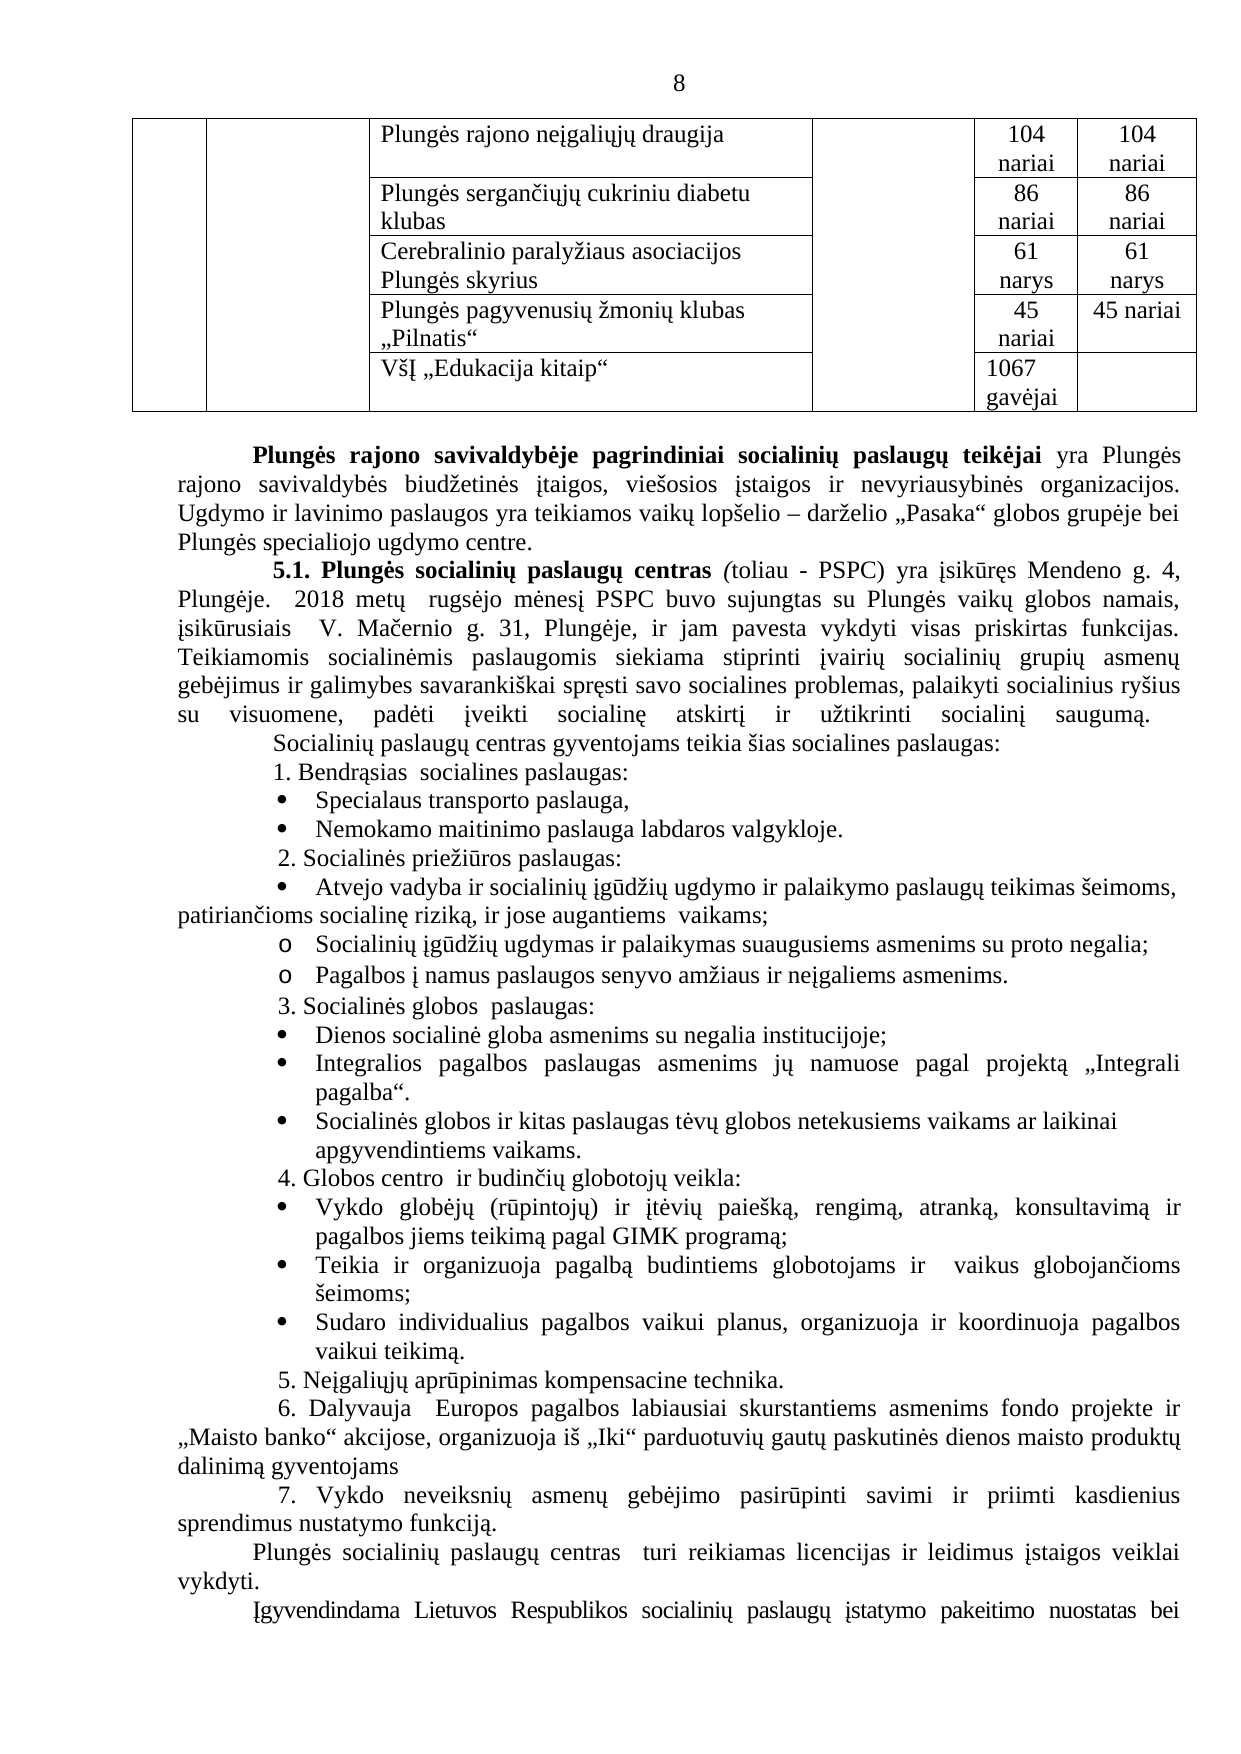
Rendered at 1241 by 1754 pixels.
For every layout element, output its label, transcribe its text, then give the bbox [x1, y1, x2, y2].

text Plungės socialinių paslaugų centras turi reikiamas licencijas ir leidimus įstaigos veiklai vykdyti. [177, 1537, 1181, 1595]
list Pagalbos į namus paslaugos senyvo amžiaus ir neįgaliems asmenims. [278, 960, 1181, 991]
text 3. Socialinės globos paslaugas: [177, 991, 1181, 1020]
text 4. Globos centro ir budinčių globotojų veikla: [177, 1163, 1181, 1192]
table_cell VšĮ „Edukacija kitaip“ [370, 353, 812, 411]
list Atvejo vadyba ir socialinių įgūdžių ugdymo ir palaikymo paslaugų teikimas šeimoms, [278, 872, 1181, 901]
list Specialaus transporto paslauga, [278, 786, 1181, 814]
text Plungės rajono savivaldybėje pagrindiniai socialinių paslaugų teikėjai yra Plungės rajono savivaldybės biudžetinės įtaigos, viešosios įstaigos ir nevyriausybinės organizacijos. Ugdymo ir lavinimo paslaugos yra teikiamos vaikų lopšelio – darželio „Pasaka“ globos grupėje bei Plungės specialiojo ugdymo centre. [177, 441, 1181, 556]
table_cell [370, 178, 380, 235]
list Nemokamo maitinimo paslauga labdaros valgykloje. [278, 814, 1181, 843]
text 7. Vykdo neveiksnių asmenų gebėjimo pasirūpinti savimi ir priimti kasdienius sprendimus nustatymo funkciją. [177, 1480, 1181, 1537]
list Teikia ir organizuoja pagalbą budintiems globotojams ir vaikus globojančioms šeimoms; [278, 1250, 1181, 1307]
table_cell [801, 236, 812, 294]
table_cell Plungės rajono neįgaliųjų draugija [370, 119, 812, 177]
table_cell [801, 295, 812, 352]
list Dienos socialinė globa asmenims su negalia institucijoje; [278, 1020, 1181, 1048]
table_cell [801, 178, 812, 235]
text patiriančioms socialinę riziką, ir jose augantiems vaikams; [177, 901, 1181, 929]
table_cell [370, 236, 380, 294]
list Socialinių įgūdžių ugdymas ir palaikymas suaugusiems asmenims su proto negalia; [278, 929, 1181, 960]
text apgyvendintiems vaikams. [177, 1135, 1181, 1163]
text 6. Dalyvauja Europos pagalbos labiausiai skurstantiems asmenims fondo projekte ir „Maisto banko“ akcijose, organizuoja iš „Iki“ parduotuvių gautų paskutinės dienos maisto produktų dalinimą gyventojams [177, 1393, 1181, 1480]
list Vykdo globėjų (rūpintojų) ir įtėvių paiešką, rengimą, atranką, konsultavimą ir pagalbos jiems teikimą pagal GIMK programą; [278, 1192, 1181, 1250]
list Integralios pagalbos paslaugas asmenims jų namuose pagal projektą „Integrali pagalba“. [278, 1048, 1181, 1106]
table_cell 45 nariai [1078, 295, 1196, 352]
text 5. Neįgaliųjų aprūpinimas kompensacine technika. [177, 1365, 1181, 1393]
text 1. Bendrąsias socialines paslaugas: [273, 757, 1181, 786]
table_cell [1078, 353, 1196, 411]
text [177, 1595, 1181, 1623]
list Sudaro individualius pagalbos vaikui planus, organizuoja ir koordinuoja pagalbos vaikui teikimą. [278, 1307, 1181, 1365]
text 5.1. Plungės socialinių paslaugų centras (toliau - PSPC) yra įsikūręs Mendeno g. 4, Plungėje. 2018 metų rugsėjo mėnesį PSPC buvo sujungtas su Plungės vaikų globos namais, įsikūrusiais V. Mačernio g. 31, Plungėje, ir jam pavesta vykdyti visas priskirtas funkcijas. Teikiamomis socialinėmis paslaugomis siekiama stiprinti įvairių socialinių grupių asmenų gebėjimus ir galimybes savarankiškai spręsti savo socialines problemas, palaikyti socialinius ryšius su visuomene, padėti įveikti socialinę atskirtį ir užtikrinti socialinį saugumą. Socialinių paslaugų centras gyventojams teikia šias socialines paslaugas: [177, 556, 1181, 757]
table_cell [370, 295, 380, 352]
text 2. Socialinės priežiūros paslaugas: [177, 843, 1181, 872]
list Socialinės globos ir kitas paslaugas tėvų globos netekusiems vaikams ar laikinai [278, 1106, 1181, 1135]
